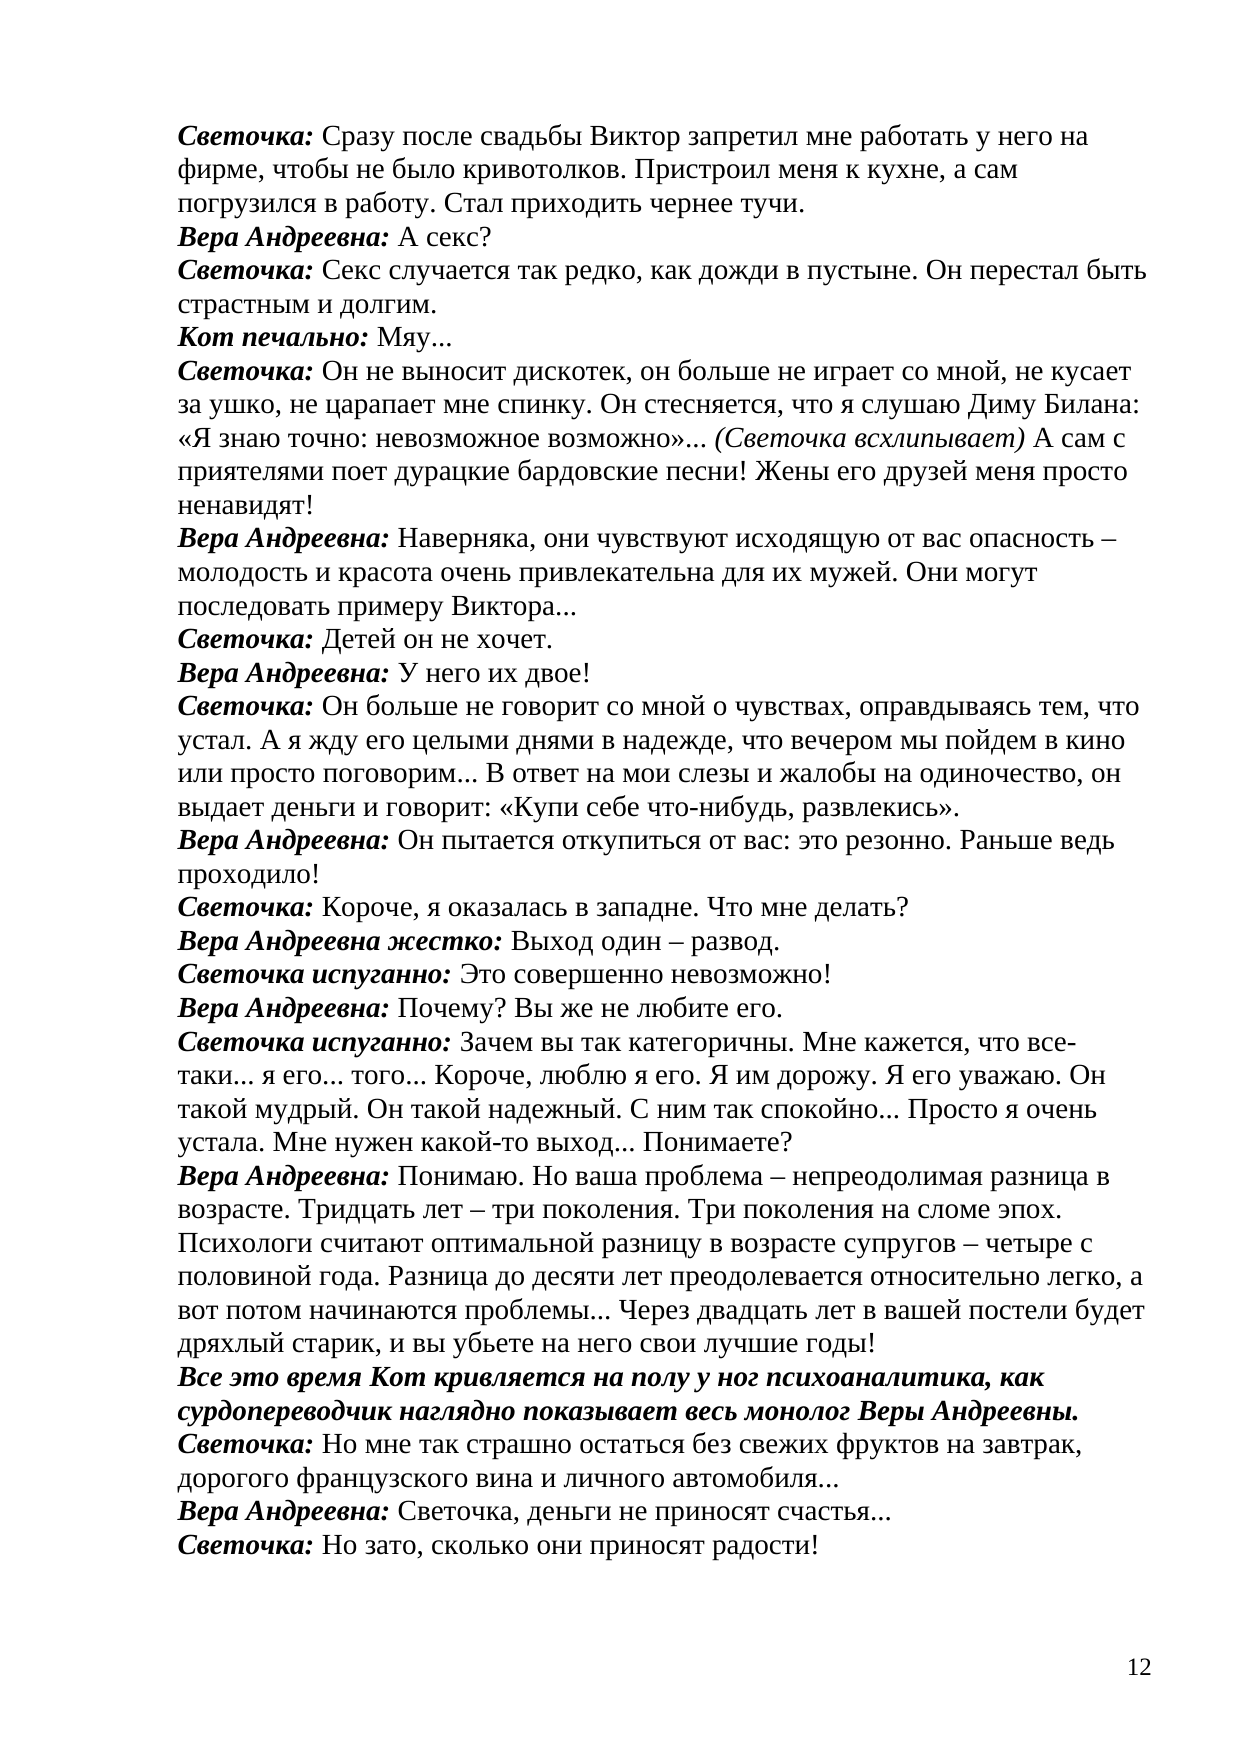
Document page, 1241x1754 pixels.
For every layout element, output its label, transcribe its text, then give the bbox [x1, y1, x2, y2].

text Светочка: Секс случается так редко, как дожди в пустыне. Он перестал быть страстным и долгим. [177, 252, 1152, 319]
text Светочка: Но зато, сколько они приносят радости! [177, 1527, 1152, 1560]
text Вера Андреевна: Понимаю. Но ваша проблема – непреодолимая разница в возрасте. Тридцать лет – три поколения. Три поколения на сломе эпох. Психологи считают оптимальной разницу в возрасте супругов – четыре с половиной года. Разница до десяти лет преодолевается относительно легко, а вот потом начинаются проблемы... Через двадцать лет в вашей постели будет дряхлый старик, и вы убьете на него свои лучшие годы! [177, 1158, 1152, 1359]
text Светочка испуганно: Зачем вы так категоричны. Мне кажется, что все-таки... я его... того... Короче, люблю я его. Я им дорожу. Я его уважаю. Он такой мудрый. Он такой надежный. С ним так спокойно... Просто я очень устала. Мне нужен какой-то выход... Понимаете? [177, 1024, 1152, 1158]
text Вера Андреевна: Светочка, деньги не приносят счастья... [177, 1493, 1152, 1527]
text Светочка испуганно: Это совершенно невозможно! [177, 957, 1152, 990]
text Вера Андреевна жестко: Выход один – развод. [177, 923, 1152, 957]
text Светочка: Короче, я оказалась в западне. Что мне делать? [177, 889, 1152, 923]
text Вера Андреевна: Почему? Вы же не любите его. [177, 990, 1152, 1024]
text Светочка: Но мне так страшно остаться без свежих фруктов на завтрак, дорогого французского вина и личного автомобиля... [177, 1426, 1152, 1493]
text Светочка: Он больше не говорит со мной о чувствах, оправдываясь тем, что устал. А я жду его целыми днями в надежде, что вечером мы пойдем в кино или просто поговорим... В ответ на мои слезы и жалобы на одиночество, он выдает деньги и говорит: «Купи себе что-нибудь, развлекись». [177, 688, 1152, 822]
text Вера Андреевна: Наверняка, они чувствуют исходящую от вас опасность – молодость и красота очень привлекательна для их мужей. Они могут последовать примеру Виктора... [177, 521, 1152, 621]
text Вера Андреевна: А секс? [177, 219, 1152, 252]
text Вера Андреевна: Он пытается откупиться от вас: это резонно. Раньше ведь проходило! [177, 822, 1152, 889]
text Все это время Кот кривляется на полу у ног психоаналитика, как сурдопереводчик наглядно показывает весь монолог Веры Андреевны. [177, 1359, 1152, 1426]
text Светочка: Детей он не хочет. [177, 621, 1152, 655]
text Вера Андреевна: У него их двое! [177, 655, 1152, 688]
text Светочка: Он не выносит дискотек, он больше не играет со мной, не кусает за ушко, не царапает мне спинку. Он стесняется, что я слушаю Диму Билана: «Я знаю точно: невозможное возможно»... (Светочка всхлипывает) А сам с приятелями поет дурацкие бардовские песни! Жены его друзей меня просто ненавидят! [177, 353, 1152, 521]
text Кот печально: Мяу... [177, 319, 1152, 353]
text Светочка: Сразу после свадьбы Виктор запретил мне работать у него на фирме, чтобы не было кривотолков. Пристроил меня к кухне, а сам погрузился в работу. Стал приходить чернее тучи. [177, 118, 1152, 219]
